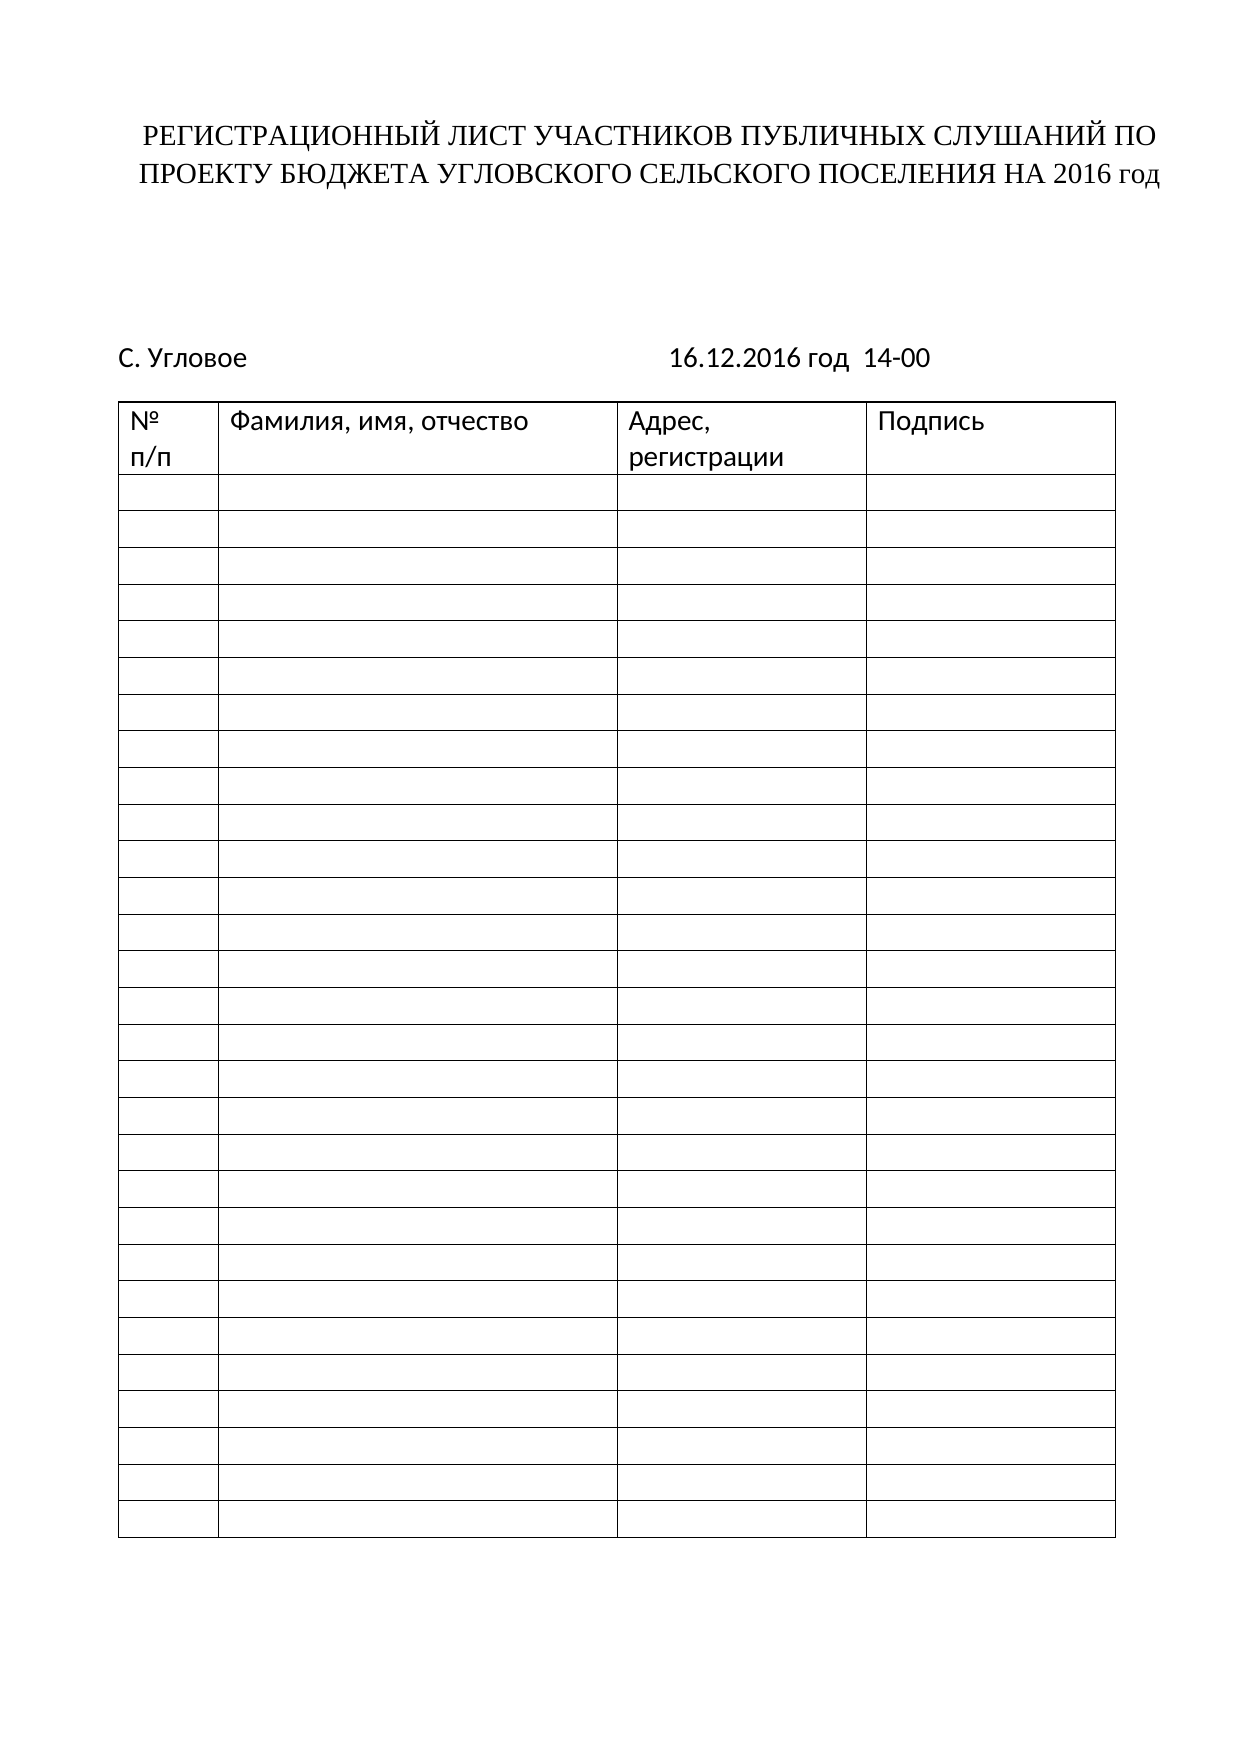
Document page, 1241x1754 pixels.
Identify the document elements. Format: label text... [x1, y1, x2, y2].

table_cell [867, 1428, 1115, 1464]
text С. Угловое 16.12.2016 год 14-00 [118, 339, 1181, 375]
table_cell [618, 1318, 866, 1354]
table_cell [219, 768, 617, 804]
table_cell [618, 1281, 866, 1317]
table_cell [119, 878, 218, 914]
table_cell [119, 1171, 218, 1207]
table_cell [867, 1501, 1115, 1537]
table_cell [618, 621, 866, 657]
table_cell [618, 841, 866, 877]
table_header № п/п [119, 403, 218, 474]
table_cell [219, 951, 617, 987]
table_cell [119, 475, 218, 510]
table_cell [219, 548, 617, 584]
table_cell [119, 805, 218, 840]
table_cell [119, 1391, 218, 1427]
table_cell [867, 1025, 1115, 1060]
table_cell [119, 1428, 218, 1464]
table_cell [119, 988, 218, 1024]
table_cell [618, 658, 866, 694]
table_cell [219, 1245, 617, 1280]
table_cell [219, 1391, 617, 1427]
table_cell [618, 805, 866, 840]
table_cell [119, 548, 218, 584]
table_cell [119, 658, 218, 694]
table_cell [867, 1208, 1115, 1244]
table_cell [618, 1171, 866, 1207]
table_cell [618, 915, 866, 950]
table_cell [618, 731, 866, 767]
table_cell [119, 768, 218, 804]
table_cell [867, 841, 1115, 877]
table_cell [119, 1025, 218, 1060]
table_cell [219, 841, 617, 877]
table_cell [119, 1135, 218, 1170]
table_cell [867, 548, 1115, 584]
table_cell [618, 1245, 866, 1280]
table_cell [867, 1465, 1115, 1500]
table_cell [119, 1245, 218, 1280]
table_cell [219, 1501, 617, 1537]
table_cell [219, 1171, 617, 1207]
table_cell [219, 695, 617, 730]
table_cell [219, 878, 617, 914]
table_cell [867, 1318, 1115, 1354]
table_cell [219, 1098, 617, 1134]
table_cell [618, 1391, 866, 1427]
table_cell [219, 658, 617, 694]
table_cell [867, 1281, 1115, 1317]
table_cell [219, 511, 617, 547]
table_cell [618, 1061, 866, 1097]
table_cell [219, 1061, 617, 1097]
text РЕГИСТРАЦИОННЫЙ ЛИСТ УЧАСТНИКОВ ПУБЛИЧНЫХ СЛУШАНИЙ ПО ПРОЕКТУ БЮДЖЕТА УГЛОВСКОГО СЕЛЬСКОГО ПОСЕЛЕНИЯ НА 2016 год [118, 118, 1181, 190]
table_cell [618, 511, 866, 547]
table_cell [618, 1465, 866, 1500]
table_header Адрес, регистрации [618, 403, 866, 474]
table_cell [219, 585, 617, 620]
table_cell [219, 1355, 617, 1390]
table_cell [867, 1098, 1115, 1134]
table_cell [618, 548, 866, 584]
table_cell [618, 695, 866, 730]
table_cell [219, 731, 617, 767]
table_cell [867, 805, 1115, 840]
table_cell [618, 988, 866, 1024]
table_cell [119, 915, 218, 950]
table_cell [219, 1428, 617, 1464]
table_cell [119, 1318, 218, 1354]
table_cell [618, 1355, 866, 1390]
table_cell [867, 731, 1115, 767]
table_cell [119, 1281, 218, 1317]
table_cell [867, 988, 1115, 1024]
table_cell [119, 1355, 218, 1390]
table_cell [867, 915, 1115, 950]
table_cell [618, 1501, 866, 1537]
table_cell [219, 475, 617, 510]
table_cell [867, 768, 1115, 804]
table_cell [219, 1208, 617, 1244]
table_cell [867, 475, 1115, 510]
table_cell [867, 1245, 1115, 1280]
table_cell [618, 475, 866, 510]
table_cell [867, 878, 1115, 914]
table_cell [119, 951, 218, 987]
table_cell [119, 585, 218, 620]
table_header Подпись [867, 403, 1115, 474]
table_cell [618, 878, 866, 914]
table_cell [618, 1208, 866, 1244]
table_cell [219, 805, 617, 840]
table_cell [867, 621, 1115, 657]
table_header Фамилия, имя, отчество [219, 403, 617, 474]
table_cell [119, 1208, 218, 1244]
table_cell [618, 585, 866, 620]
table_cell [119, 1501, 218, 1537]
table_cell [119, 511, 218, 547]
table_cell [867, 1135, 1115, 1170]
table_cell [219, 988, 617, 1024]
table_cell [119, 1465, 218, 1500]
table_cell [219, 621, 617, 657]
table_cell [119, 1061, 218, 1097]
table_cell [219, 1135, 617, 1170]
table_cell [867, 585, 1115, 620]
table_cell [119, 731, 218, 767]
table_cell [119, 621, 218, 657]
table_cell [867, 1061, 1115, 1097]
table_cell [867, 511, 1115, 547]
table_cell [867, 1355, 1115, 1390]
table_cell [867, 1391, 1115, 1427]
table_cell [119, 695, 218, 730]
table_cell [219, 1318, 617, 1354]
table_cell [119, 1098, 218, 1134]
table_cell [219, 1281, 617, 1317]
table_cell [867, 658, 1115, 694]
table_cell [618, 1025, 866, 1060]
table_cell [119, 841, 218, 877]
table_cell [867, 951, 1115, 987]
table_cell [618, 951, 866, 987]
table_cell [867, 1171, 1115, 1207]
table_cell [618, 1428, 866, 1464]
table_cell [219, 915, 617, 950]
table_cell [867, 695, 1115, 730]
table_cell [618, 1098, 866, 1134]
table_cell [618, 768, 866, 804]
table_cell [618, 1135, 866, 1170]
table_cell [219, 1465, 617, 1500]
table_cell [219, 1025, 617, 1060]
